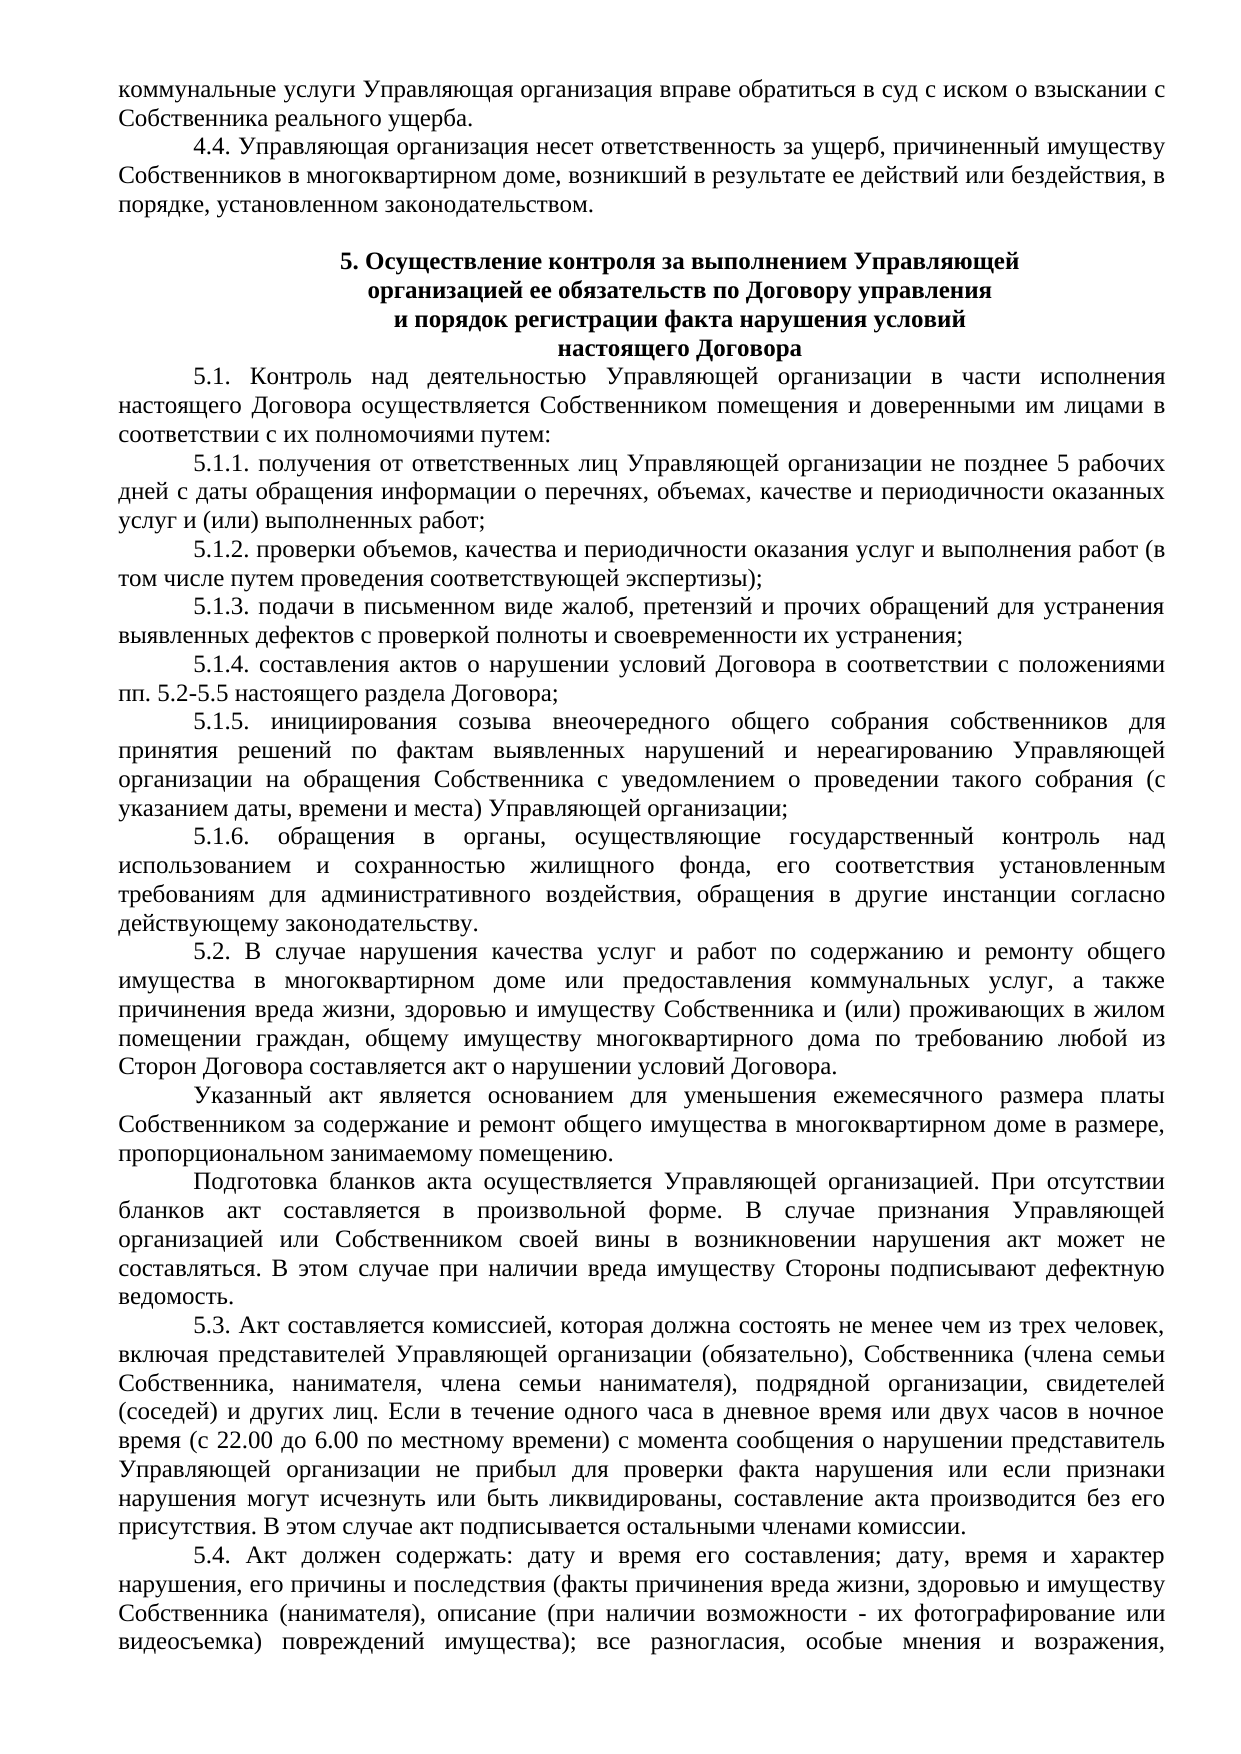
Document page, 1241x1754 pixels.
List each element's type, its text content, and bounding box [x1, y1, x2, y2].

text 5.1.4. составления актов о нарушении условий Договора в соответствии с положениями пп. 5.2-5.5 настоящего раздела Договора; [118, 649, 1166, 706]
text 5.1.3. подачи в письменном виде жалоб, претензий и прочих обращений для устранения выявленных дефектов с проверкой полноты и своевременности их устранения; [118, 591, 1166, 649]
text 5.3. Акт составляется комиссией, которая должна состоять не менее чем из трех человек, включая представителей Управляющей организации (обязательно), Собственника (члена семьи Собственника, нанимателя, члена семьи нанимателя), подрядной организации, свидетелей (соседей) и других лиц. Если в течение одного часа в дневное время или двух часов в ночное время (с 22.00 до 6.00 по местному времени) с момента сообщения о нарушении представитель Управляющей организации не прибыл для проверки факта нарушения или если признаки нарушения могут исчезнуть или быть ликвидированы, составление акта производится без его присутствия. В этом случае акт подписывается остальными членами комиссии. [118, 1310, 1166, 1540]
text организацией ее обязательств по Договору управления [118, 275, 1166, 304]
text 5.1.5. инициирования созыва внеочередного общего собрания собственников для принятия решений по фактам выявленных нарушений и нереагированию Управляющей организации на обращения Собственника с уведомлением о проведении такого собрания (с указанием даты, времени и места) Управляющей организации; [118, 706, 1166, 821]
text Подготовка бланков акта осуществляется Управляющей организацией. При отсутствии бланков акт составляется в произвольной форме. В случае признания Управляющей организацией или Собственником своей вины в возникновении нарушения акт может не составляться. В этом случае при наличии вреда имуществу Стороны подписывают дефектную ведомость. [118, 1166, 1166, 1310]
text и порядок регистрации факта нарушения условий [118, 304, 1166, 333]
text 5.1.2. проверки объемов, качества и периодичности оказания услуг и выполнения работ (в том числе путем проведения соответствующей экспертизы); [118, 534, 1166, 591]
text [118, 1540, 1166, 1655]
text 4.4. Управляющая организация несет ответственность за ущерб, причиненный имуществу Собственников в многоквартирном доме, возникший в результате ее действий или бездействия, в порядке, установленном законодательством. [118, 131, 1166, 218]
text 5.2. В случае нарушения качества услуг и работ по содержанию и ремонту общего имущества в многоквартирном доме или предоставления коммунальных услуг, а также причинения вреда жизни, здоровью и имуществу Собственника и (или) проживающих в жилом помещении граждан, общему имуществу многоквартирного дома по требованию любой из Сторон Договора составляется акт о нарушении условий Договора. [118, 936, 1166, 1080]
text 5.1. Контроль над деятельностью Управляющей организации в части исполнения настоящего Договора осуществляется Собственником помещения и доверенными им лицами в соответствии с их полномочиями путем: [118, 361, 1166, 448]
text 5. Осуществление контроля за выполнением Управляющей [118, 246, 1166, 275]
text 5.1.1. получения от ответственных лиц Управляющей организации не позднее 5 рабочих дней с даты обращения информации о перечнях, объемах, качестве и периодичности оказанных услуг и (или) выполненных работ; [118, 448, 1166, 534]
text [118, 74, 1166, 131]
text Указанный акт является основанием для уменьшения ежемесячного размера платы Собственником за содержание и ремонт общего имущества в многоквартирном доме в размере, пропорциональном занимаемому помещению. [118, 1080, 1166, 1166]
text настоящего Договора [118, 333, 1166, 361]
text 5.1.6. обращения в органы, осуществляющие государственный контроль над использованием и сохранностью жилищного фонда, его соответствия установленным требованиям для административного воздействия, обращения в другие инстанции согласно действующему законодательству. [118, 821, 1166, 936]
